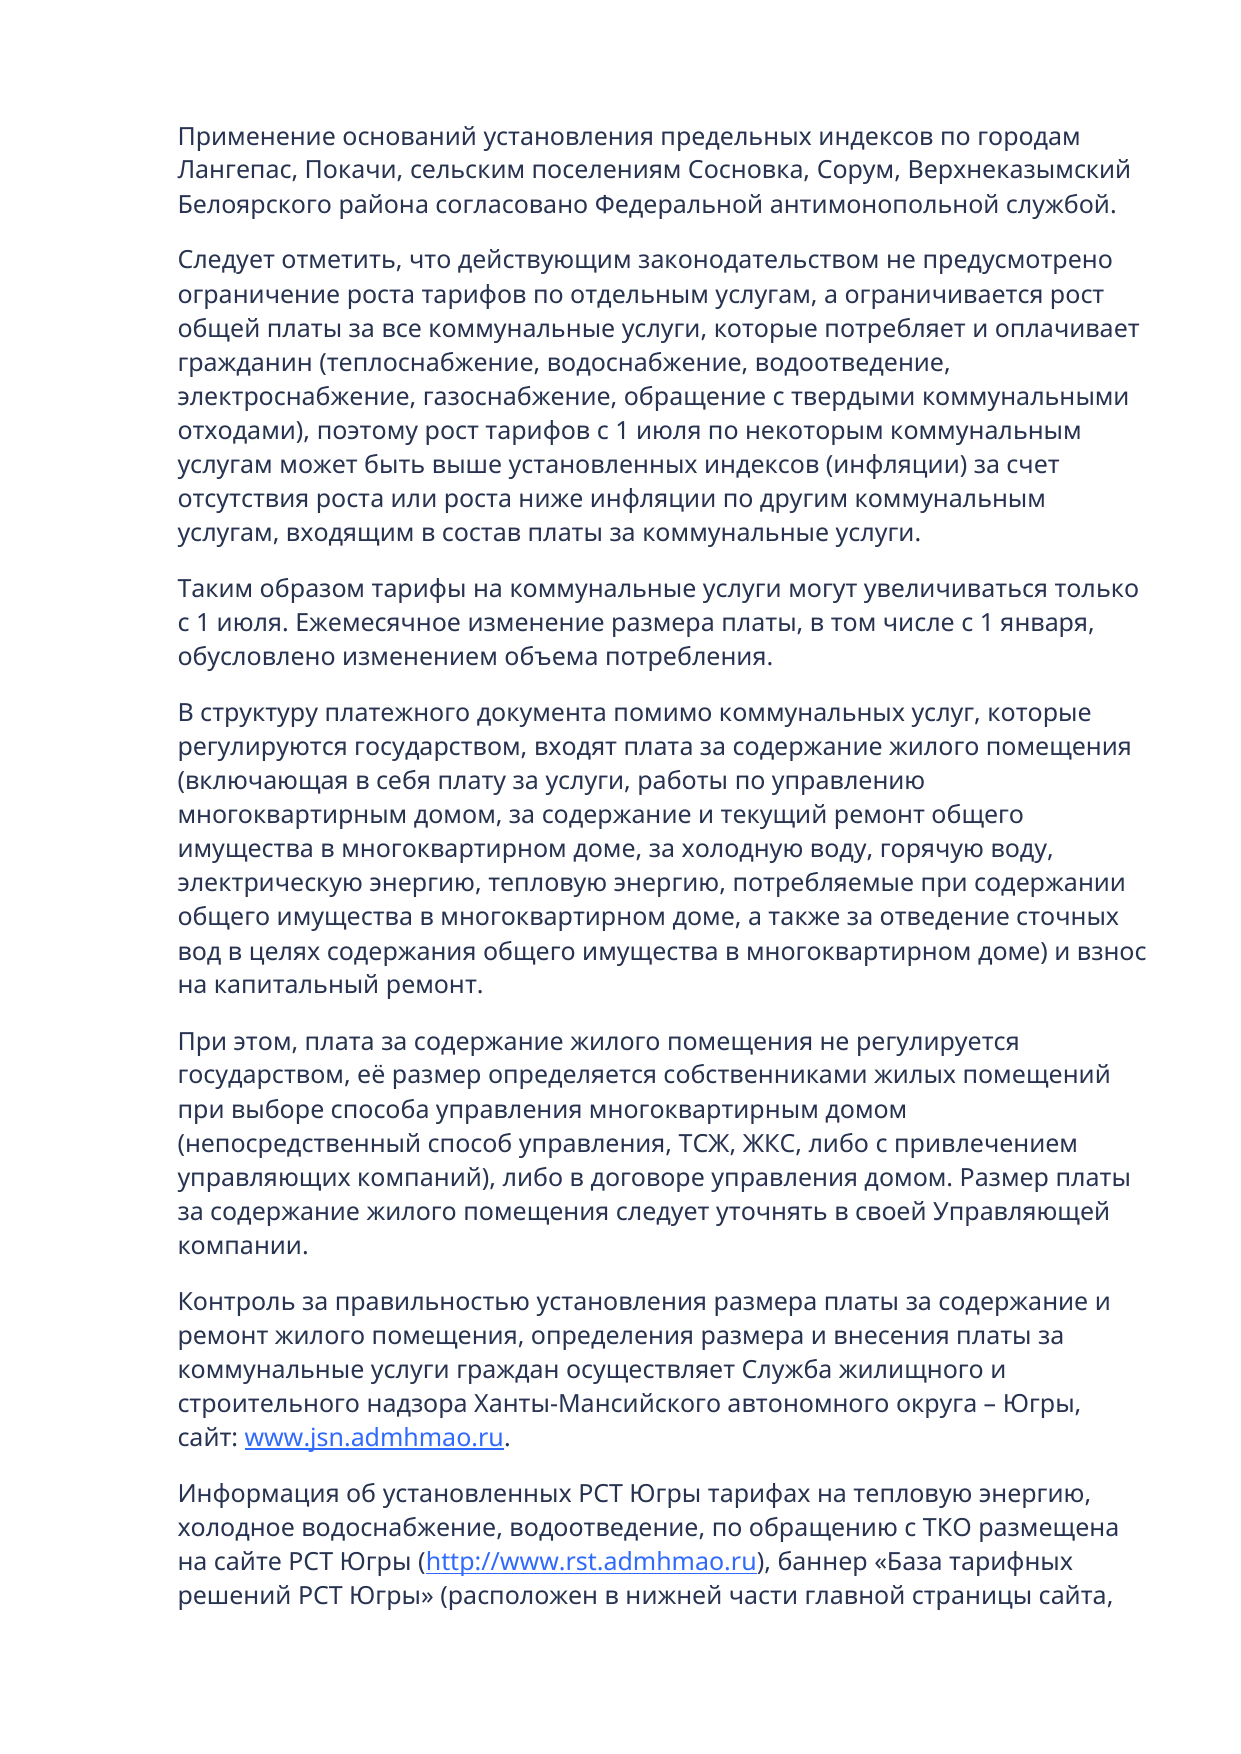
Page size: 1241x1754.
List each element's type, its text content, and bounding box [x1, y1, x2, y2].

text Следует отметить, что действующим законодательством не предусмотрено ограничение роста тарифов по отдельным услугам, а ограничивается рост общей платы за все коммунальные услуги, которые потребляет и оплачивает гражданин (теплоснабжение, водоснабжение, водоотведение, электроснабжение, газоснабжение, обращение с твердыми коммунальными отходами), поэтому рост тарифов с 1 июля по некоторым коммунальным услугам может быть выше установленных индексов (инфляции) за счет отсутствия роста или роста ниже инфляции по другим коммунальным услугам, входящим в состав платы за коммунальные услуги. [177, 242, 1152, 549]
text Применение оснований установления предельных индексов по городам Лангепас, Покачи, сельским поселениям Сосновка, Сорум, Верхнеказымский Белоярского района согласовано Федеральной антимонопольной службой. [177, 118, 1152, 220]
text При этом, плата за содержание жилого помещения не регулируется государством, её размер определяется собственниками жилых помещений при выборе способа управления многоквартирным домом (непосредственный способ управления, ТСЖ, ЖКС, либо с привлечением управляющих компаний), либо в договоре управления домом. Размер платы за содержание жилого помещения следует уточнять в своей Управляющей компании. [177, 1023, 1152, 1262]
text Контроль за правильностью установления размера платы за содержание и ремонт жилого помещения, определения размера и внесения платы за коммунальные услуги граждан осуществляет Служба жилищного и строительного надзора Ханты-Мансийского автономного округа – Югры, сайт: www.jsn.admhmao.ru. [177, 1283, 1152, 1454]
text В структуру платежного документа помимо коммунальных услуг, которые регулируются государством, входят плата за содержание жилого помещения (включающая в себя плату за услуги, работы по управлению многоквартирным домом, за содержание и текущий ремонт общего имущества в многоквартирном доме, за холодную воду, горячую воду, электрическую энергию, тепловую энергию, потребляемые при содержании общего имущества в многоквартирном доме, а также за отведение сточных вод в целях содержания общего имущества в многоквартирном доме) и взнос на капитальный ремонт. [177, 695, 1152, 1001]
text Таким образом тарифы на коммунальные услуги могут увеличиваться только с 1 июля. Ежемесячное изменение размера платы, в том числе с 1 января, обусловлено изменением объема потребления. [177, 571, 1152, 673]
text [177, 1476, 1152, 1612]
